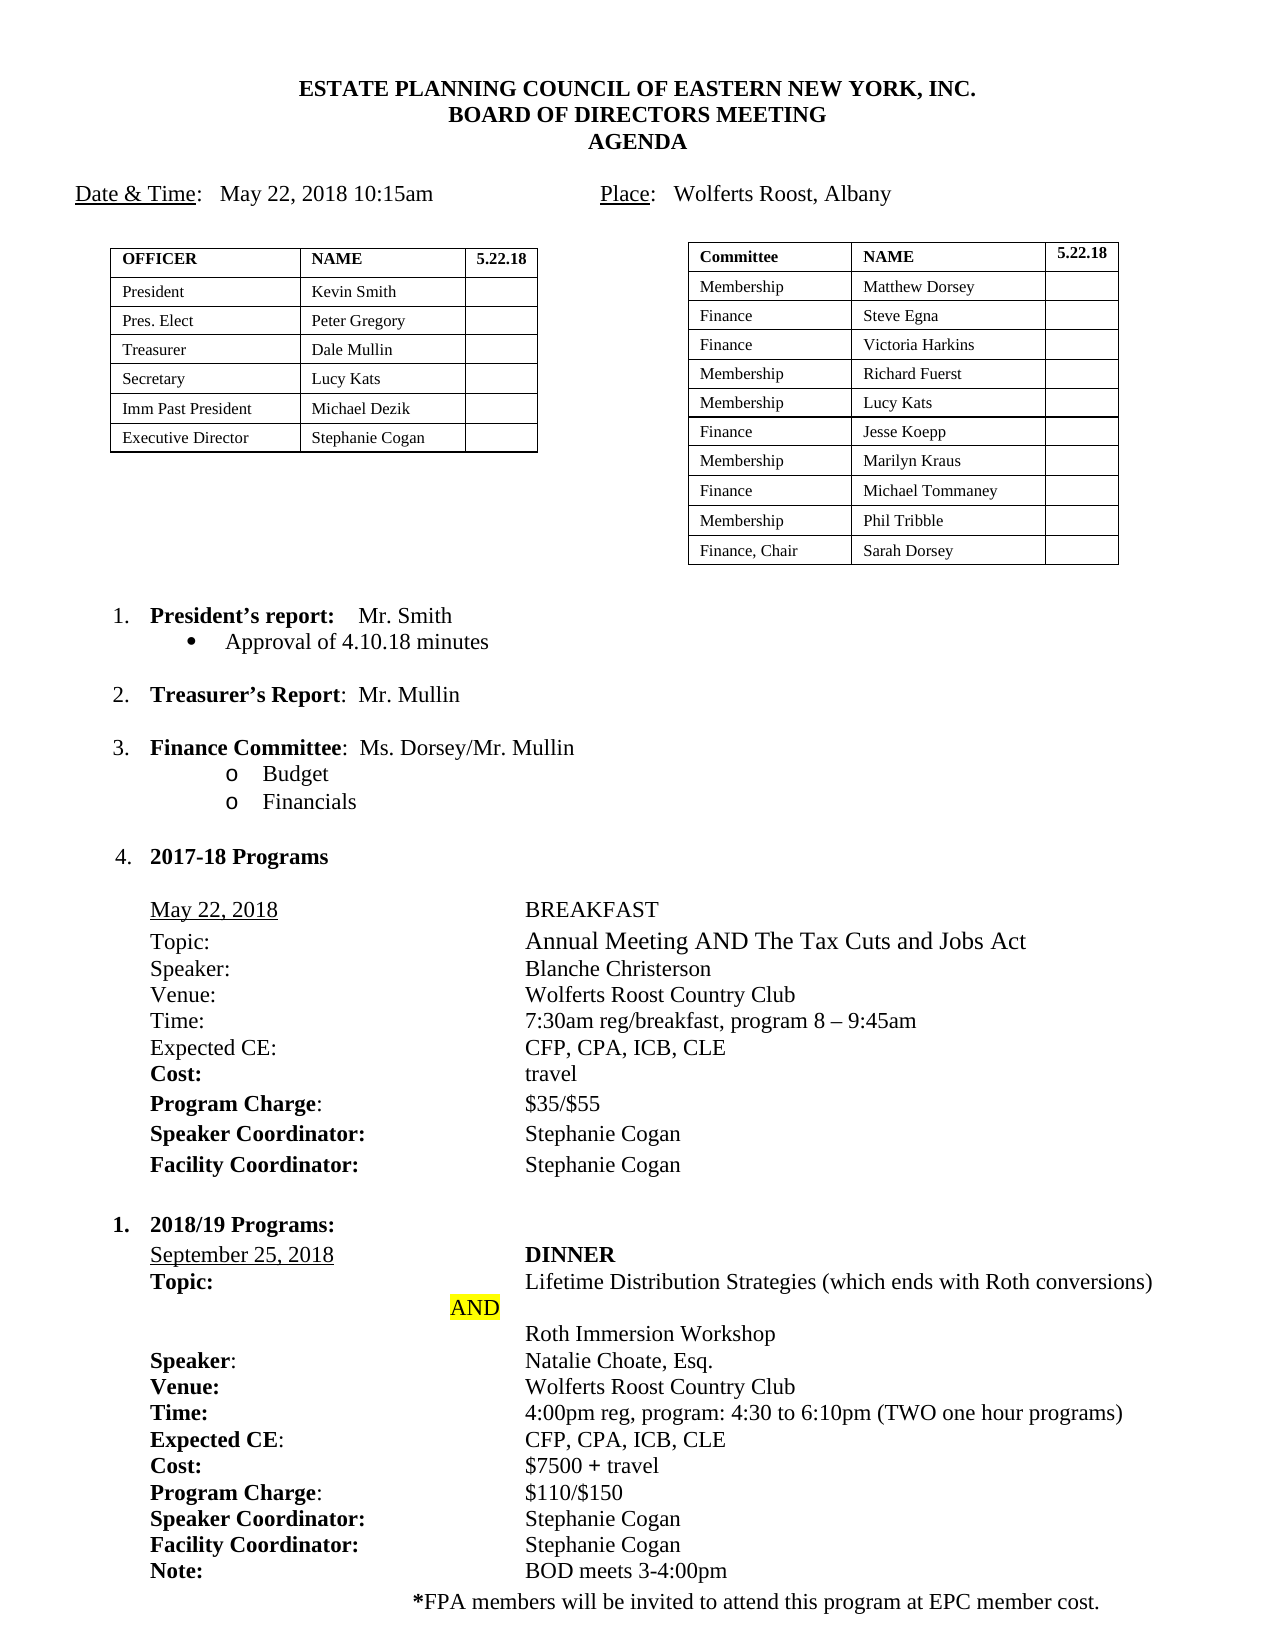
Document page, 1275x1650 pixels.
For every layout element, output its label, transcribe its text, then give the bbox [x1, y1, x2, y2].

table_cell Lucy Kats [852, 389, 1045, 416]
table_cell Finance [689, 301, 851, 329]
table_cell President [111, 278, 300, 306]
table_cell Membership [689, 506, 851, 534]
table_cell Kevin Smith [301, 278, 465, 306]
table_cell Stephanie Cogan [301, 424, 465, 451]
text Date & Time: May 22, 2018 10:15am Place: Wolferts Roost, Albany [75, 180, 1200, 207]
table_header NAME [301, 249, 465, 277]
table_cell Jesse Koepp [852, 418, 1045, 445]
table_cell [466, 307, 537, 334]
table_header 5.22.18 [1046, 243, 1118, 271]
text Facility Coordinator: Stephanie Cogan [150, 1531, 1200, 1558]
text Time: 7:30am reg/breakfast, program 8 – 9:45am [150, 1007, 1200, 1034]
table_header OFFICER [111, 249, 300, 277]
text Speaker Coordinator: Stephanie Cogan [150, 1121, 1200, 1147]
text Speaker: Natalie Choate, Esq. [150, 1347, 1200, 1373]
table_cell [1046, 301, 1118, 329]
table_cell Marilyn Kraus [852, 446, 1045, 475]
table_cell [1046, 360, 1118, 388]
text Program Charge: $110/$150 [150, 1478, 1200, 1505]
table_cell Dale Mullin [301, 335, 465, 363]
table_cell [1046, 476, 1118, 505]
list 2018/19 Programs: [112, 1211, 1200, 1237]
table_cell [466, 364, 537, 393]
text Speaker Coordinator: Stephanie Cogan [150, 1505, 1200, 1531]
table_cell Lucy Kats [301, 364, 465, 393]
text AGENDA [75, 128, 1200, 154]
table_cell Secretary [111, 364, 300, 393]
table_cell Victoria Harkins [852, 330, 1045, 359]
text May 22, 2018 BREAKFAST [150, 896, 1200, 922]
table_cell Treasurer [111, 335, 300, 363]
text Facility Coordinator: Stephanie Cogan [150, 1151, 1200, 1177]
text Expected CE: CFP, CPA, ICB, CLE [150, 1034, 1200, 1060]
table_cell Membership [689, 360, 851, 388]
table_cell [1046, 506, 1118, 534]
table_cell Finance, Chair [689, 536, 851, 564]
list Budget [225, 760, 1200, 788]
table_cell Peter Gregory [301, 307, 465, 334]
text 3. Finance Committee: Ms. Dorsey/Mr. Mullin [75, 734, 1200, 760]
table_cell [1046, 536, 1118, 564]
list Treasurer’s Report: Mr. Mullin [112, 681, 1200, 707]
table_cell Finance [689, 476, 851, 505]
table_header 5.22.18 [466, 249, 537, 277]
text Roth Immersion Workshop [450, 1320, 1200, 1347]
list President’s report: Mr. Smith [112, 602, 1200, 628]
text Note: BOD meets 3-4:00pm [150, 1558, 1200, 1584]
list Approval of 4.10.18 minutes [187, 628, 1200, 655]
table_cell Steve Egna [852, 301, 1045, 329]
table_header Committee [689, 243, 851, 271]
table_cell Pres. Elect [111, 307, 300, 334]
text Time: 4:00pm reg, program: 4:30 to 6:10pm (TWO one hour programs) [150, 1399, 1200, 1426]
table_cell Executive Director [111, 424, 300, 451]
text Venue: Wolferts Roost Country Club [150, 1373, 1200, 1399]
text September 25, 2018 DINNER [75, 1241, 1200, 1268]
table_cell [1046, 272, 1118, 300]
table_cell [1046, 418, 1118, 445]
table_cell Membership [689, 272, 851, 300]
table_cell Phil Tribble [852, 506, 1045, 534]
text Expected CE: CFP, CPA, ICB, CLE [150, 1426, 1200, 1452]
text BOARD OF DIRECTORS MEETING [75, 101, 1200, 128]
table_cell [1046, 446, 1118, 475]
table_cell [466, 335, 537, 363]
text 4. 2017-18 Programs [75, 843, 1200, 869]
table_cell [1046, 389, 1118, 416]
text Cost: travel [150, 1060, 1200, 1086]
table_cell Membership [689, 389, 851, 416]
table_cell [466, 278, 537, 306]
table_cell Richard Fuerst [852, 360, 1045, 388]
table_header NAME [852, 243, 1045, 271]
text Topic: Lifetime Distribution Strategies (which ends with Roth conversions) AND [150, 1268, 1200, 1320]
table_cell [466, 394, 537, 423]
text Speaker: Blanche Christerson [150, 955, 1200, 981]
table_cell Sarah Dorsey [852, 536, 1045, 564]
text Venue: Wolferts Roost Country Club [150, 981, 1200, 1007]
list *FPA members will be invited to attend this program at EPC member cost. [412, 1588, 1200, 1614]
table_cell Michael Dezik [301, 394, 465, 423]
table_cell Membership [689, 446, 851, 475]
text ESTATE PLANNING COUNCIL OF EASTERN NEW YORK, INC. [75, 75, 1200, 101]
text Cost: $7500 + travel [150, 1452, 1200, 1478]
table_cell Imm Past President [111, 394, 300, 423]
text Program Charge: $35/$55 [150, 1090, 1200, 1117]
list Financials [225, 788, 1200, 817]
table_cell Michael Tommaney [852, 476, 1045, 505]
table_cell [466, 424, 537, 451]
table_cell Finance [689, 330, 851, 359]
text Topic: Annual Meeting AND The Tax Cuts and Jobs Act [150, 926, 1200, 955]
table_cell Finance [689, 418, 851, 445]
table_cell [1046, 330, 1118, 359]
table_cell Matthew Dorsey [852, 272, 1045, 300]
